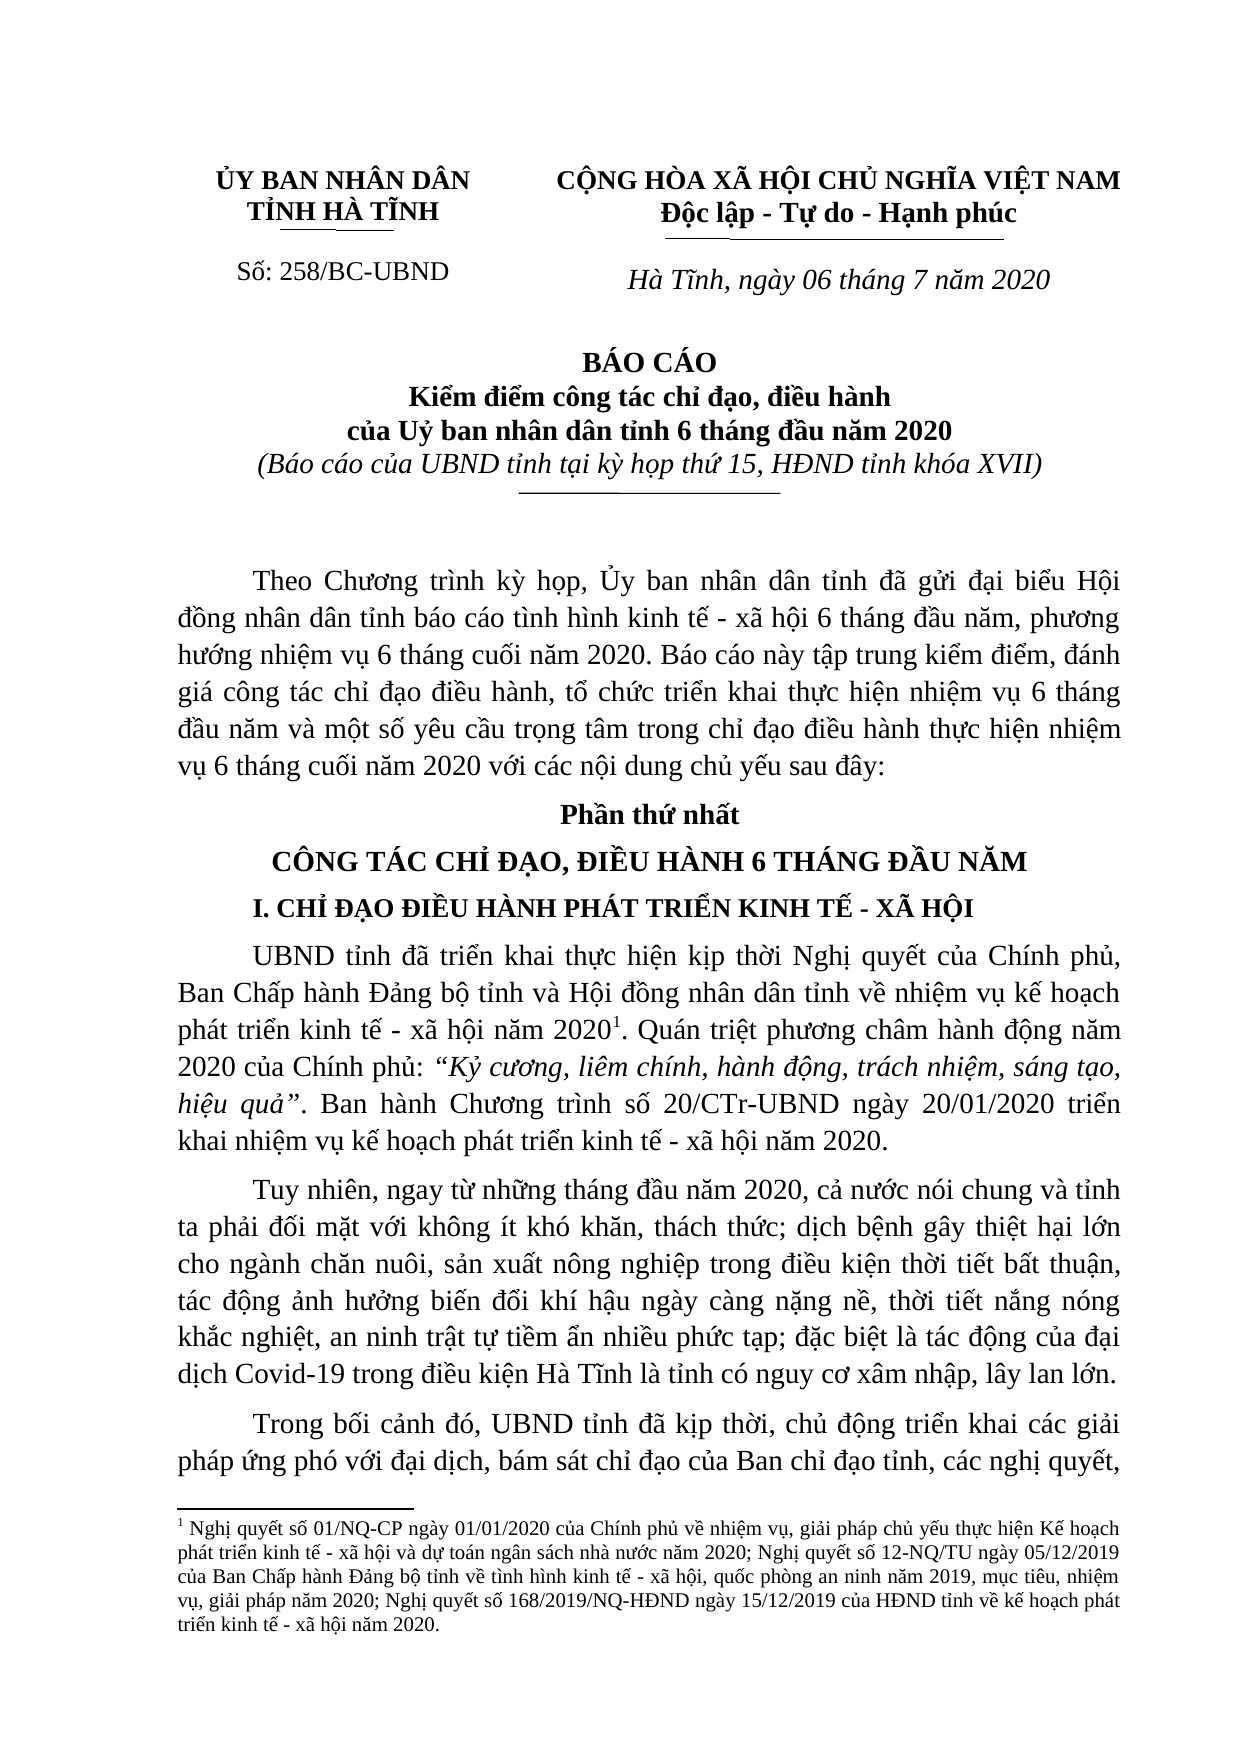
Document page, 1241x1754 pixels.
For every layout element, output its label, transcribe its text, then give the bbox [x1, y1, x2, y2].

text của Uỷ ban nhân dân tỉnh 6 tháng đầu năm 2020 [177, 413, 1122, 446]
text UBND tỉnh đã triển khai thực hiện kịp thời Nghị quyết của Chính phủ, Ban Chấp hành Đảng bộ tỉnh và Hội đồng nhân dân tỉnh về nhiệm vụ kế hoạch phát triển kinh tế - xã hội năm 2020. Quán triệt phương châm hành động năm 2020 của Chính phủ: “Kỷ cương, liêm chính, hành động, trách nhiệm, sáng tạo, hiệu quả”. Ban hành Chương trình số 20/CTr-UBND ngày 20/01/2020 triển khai nhiệm vụ kế hoạch phát triển kinh tế - xã hội năm 2020. [177, 938, 1122, 1156]
table_header CỘNG HÒA XÃ HỘI CHỦ NGHĨA VIỆT NAM Độc lập - Tự do - Hạnh phúc Hà Tĩnh, ngày 06 tháng 7 năm 2020 [508, 164, 1169, 312]
text Theo Chương trình kỳ họp, Ủy ban nhân dân tỉnh đã gửi đại biểu Hội đồng nhân dân tỉnh báo cáo tình hình kinh tế - xã hội 6 tháng đầu năm, phương hướng nhiệm vụ 6 tháng cuối năm 2020. Báo cáo này tập trung kiểm điểm, đánh giá công tác chỉ đạo điều hành, tổ chức triển khai thực hiện nhiệm vụ 6 tháng đầu năm và một số yêu cầu trọng tâm trong chỉ đạo điều hành thực hiện nhiệm vụ 6 tháng cuối năm 2020 với các nội dung chủ yếu sau đây: [177, 563, 1122, 781]
text CÔNG TÁC CHỈ ĐẠO, ĐIỀU HÀNH 6 THÁNG ĐẦU NĂM [177, 844, 1122, 878]
text I. CHỈ ĐẠO ĐIỀU HÀNH PHÁT TRIỂN KINH TẾ - XÃ HỘI [177, 892, 1122, 923]
text Tuy nhiên, ngay từ những tháng đầu năm 2020, cả nước nói chung và tỉnh ta phải đối mặt với không ít khó khăn, thách thức; dịch bệnh gây thiệt hại lớn cho ngành chăn nuôi, sản xuất nông nghiệp trong điều kiện thời tiết bất thuận, tác động ảnh hưởng biến đổi khí hậu ngày càng nặng nề, thời tiết nắng nóng khắc nghiệt, an ninh trật tự tiềm ẩn nhiều phức tạp; đặc biệt là tác động của đại dịch Covid-19 trong điều kiện Hà Tĩnh là tỉnh có nguy cơ xâm nhập, lây lan lớn. [177, 1172, 1122, 1390]
text (Báo cáo của UBND tỉnh tại kỳ họp thứ 15, HĐND tỉnh khóa XVII) [177, 446, 1122, 480]
text Phần thứ nhất [177, 797, 1122, 831]
table_header ỦY BAN NHÂN DÂN TỈNH HÀ TĨNH Số: 258/BC-UBND [177, 164, 508, 312]
text Kiểm điểm công tác chỉ đạo, điều hành [177, 379, 1122, 413]
text BÁO CÁO [177, 346, 1122, 379]
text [177, 1406, 1122, 1476]
